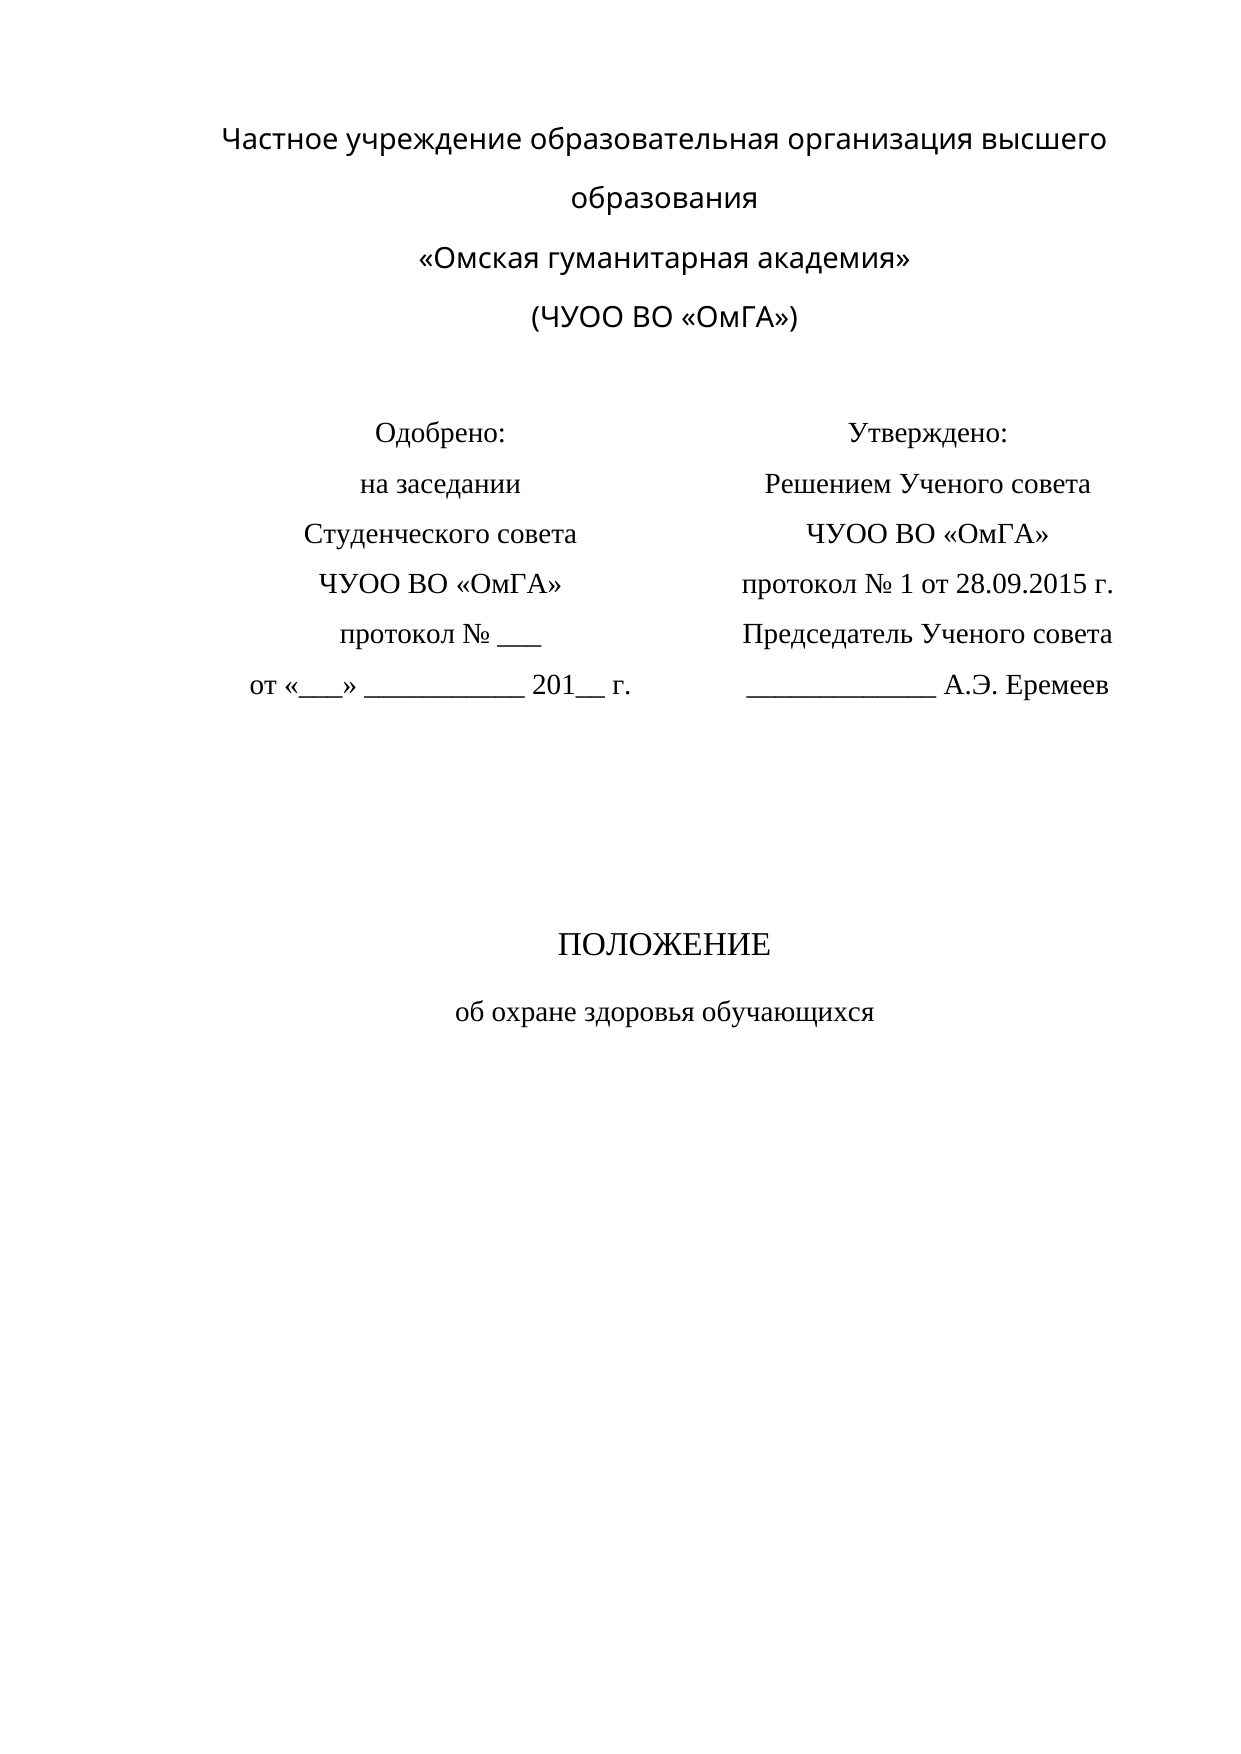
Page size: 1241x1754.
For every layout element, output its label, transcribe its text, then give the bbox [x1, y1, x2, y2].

table_header Одобрено: на заседании Студенческого совета ЧУОО ВО «ОмГА» протокол № ___ от «___» ___________ 201__ г. [166, 415, 715, 734]
table_header Утверждено: Решением Ученого совета ЧУОО ВО «ОмГА» протокол № 1 от 28.09.2015 г. Председатель Ученого совета _____________ А.Э. Еремеев [715, 415, 1141, 734]
subtitle (ЧУОО ВО «ОмГА») [177, 297, 1152, 336]
text ПОЛОЖЕНИЕ [177, 925, 1152, 963]
subtitle «Омская гуманитарная академия» [177, 237, 1152, 277]
title об охране здоровья обучающихся [177, 994, 1152, 1027]
subtitle Частное учреждение образовательная организация высшего образования [177, 118, 1152, 217]
